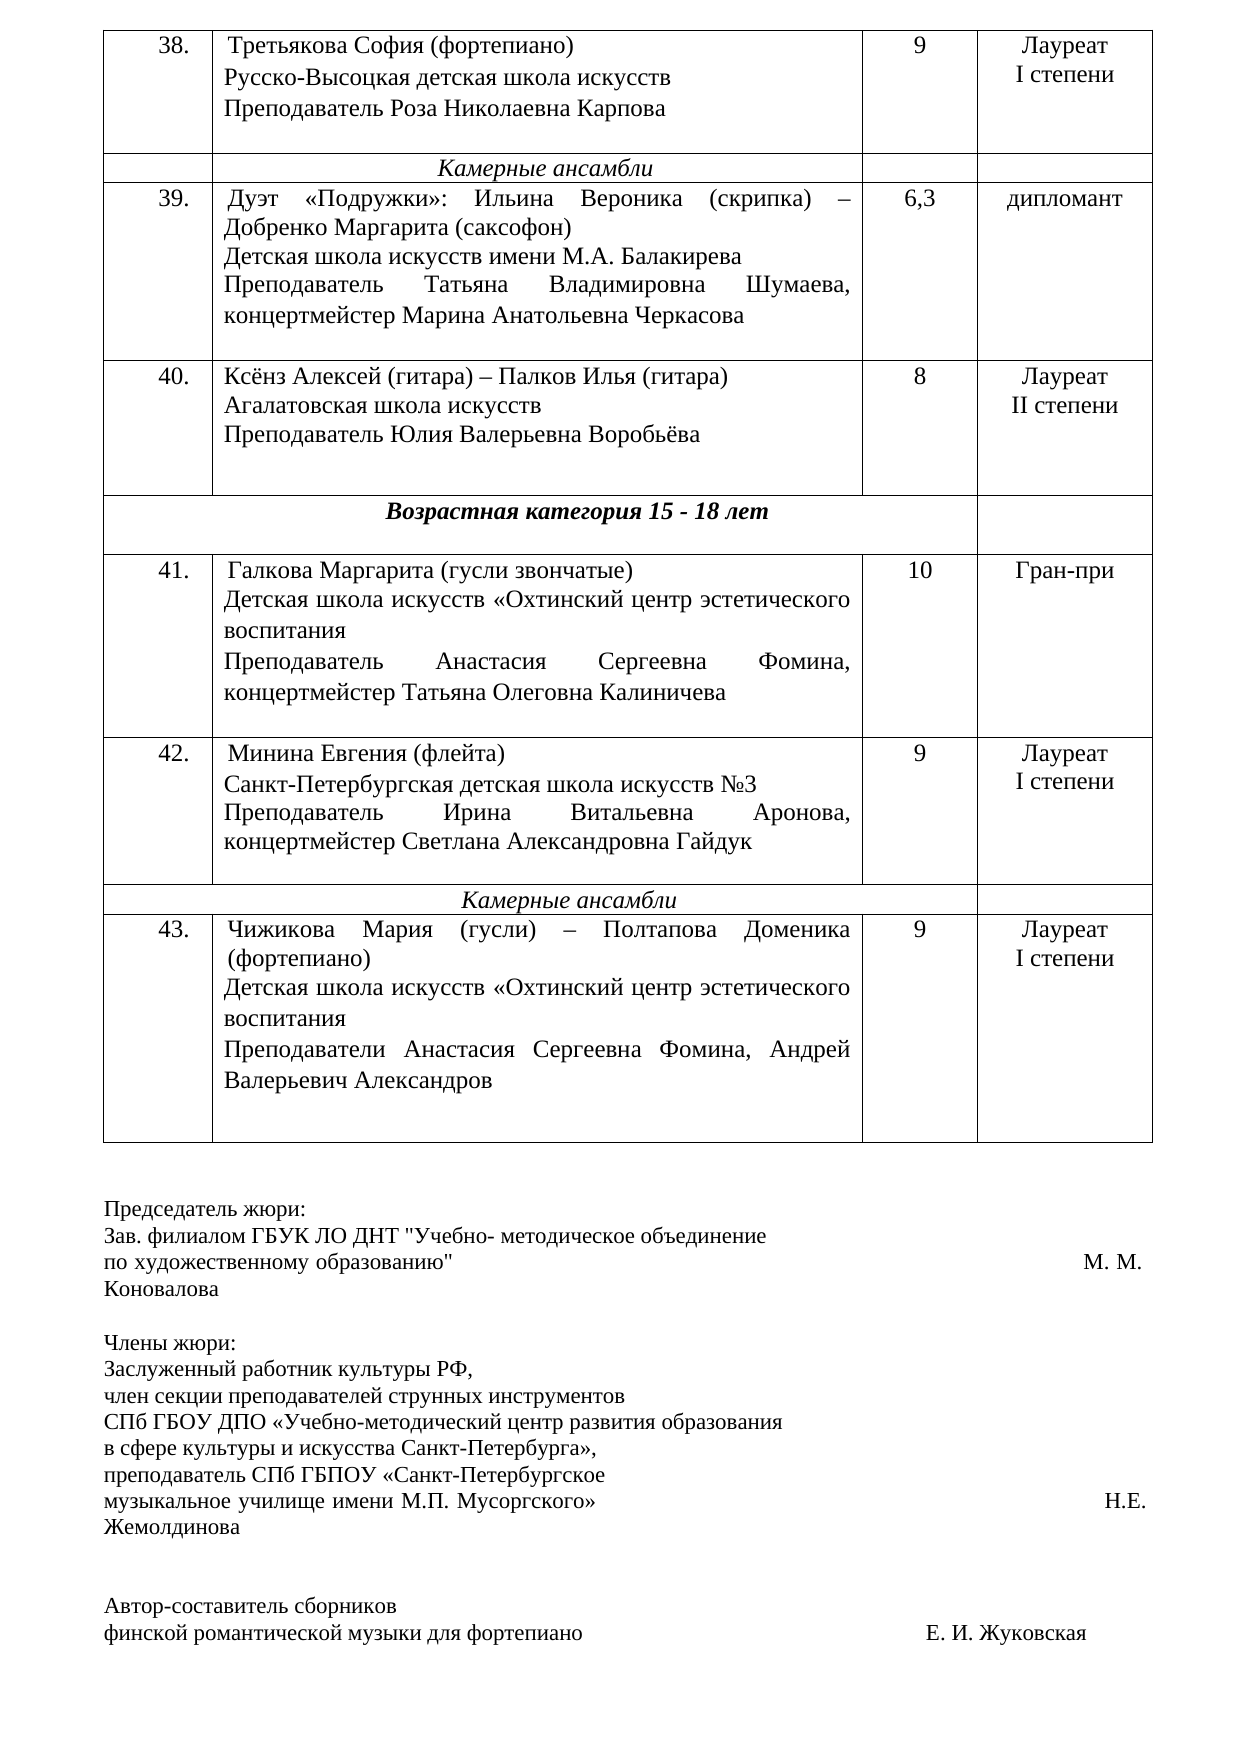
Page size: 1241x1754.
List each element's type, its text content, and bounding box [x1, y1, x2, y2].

table_cell Лауреат II степени [978, 361, 1152, 495]
table_cell [978, 154, 1152, 182]
table_cell Минина Евгения (флейта) Санкт-Петербургская детская школа искусств №3 Преподаватель Ирина Витальевна Аронова, концертмейстер Светлана Александровна Гайдук [213, 738, 862, 884]
table_cell Камерные ансамбли [104, 885, 977, 913]
text преподаватель СПб ГБПОУ «Санкт-Петербургское [103, 1461, 1152, 1487]
table_cell Возрастная категория 15 - 18 лет [104, 496, 977, 554]
table_cell 9 [863, 738, 977, 884]
table_cell Чижикова Мария (гусли) – Полтапова Доменика (фортепиано) Детская школа искусств «Охтинский центр эстетического воспитания Преподаватели Анастасия Сергеевна Фомина, Андрей Валерьевич Александров [213, 915, 862, 1142]
text Председатель жюри: [103, 1196, 1152, 1222]
text по художественному образованию" М. М. Коновалова [103, 1248, 1152, 1329]
table_cell [104, 555, 212, 737]
table_cell Лауреат I степени [978, 738, 1152, 884]
table_cell [978, 885, 1152, 913]
text Члены жюри: [103, 1329, 1152, 1355]
table_cell Ксёнз Алексей (гитара) – Палков Илья (гитара) Агалатовская школа искусств Преподаватель Юлия Валерьевна Воробьёва [213, 361, 862, 495]
table_cell Третьякова София (фортепиано) Русско-Высоцкая детская школа искусств Преподаватель Роза Николаевна Карпова [213, 31, 862, 152]
table_cell дипломант [978, 183, 1152, 360]
text член секции преподавателей струнных инструментов [103, 1382, 1152, 1408]
table_cell Лауреат I степени [978, 31, 1152, 152]
table_cell [104, 738, 212, 884]
table_cell 6,3 [863, 183, 977, 360]
text Зав. филиалом ГБУК ЛО ДНТ "Учебно- методическое объединение [103, 1222, 1152, 1248]
table_cell 8 [863, 361, 977, 495]
table_cell Дуэт «Подружки»: Ильина Вероника (скрипка) – Добренко Маргарита (саксофон) Детская школа искусств имени М.А. Балакирева Преподаватель Татьяна Владимировна Шумаева, концертмейстер Марина Анатольевна Черкасова [213, 183, 862, 360]
table_cell [104, 31, 212, 152]
table_cell [104, 154, 212, 182]
table_cell [978, 496, 1152, 554]
text музыкальное училище имени М.П. Мусоргского» Н.Е. Жемолдинова [103, 1487, 1152, 1540]
text в сфере культуры и искусства Санкт-Петербурга», [103, 1434, 1152, 1461]
table_cell [104, 183, 212, 360]
table_cell 9 [863, 31, 977, 152]
table_cell Галкова Маргарита (гусли звончатые) Детская школа искусств «Охтинский центр эстетического воспитания Преподаватель Анастасия Сергеевна Фомина, концертмейстер Татьяна Олеговна Калиничева [213, 555, 862, 737]
table_cell Камерные ансамбли [213, 154, 862, 182]
table_cell 10 [863, 555, 977, 737]
table_cell Лауреат I степени [978, 915, 1152, 1142]
table_cell [863, 154, 977, 182]
table_cell [104, 361, 212, 495]
table_cell [104, 915, 212, 1142]
table_cell Гран-при [978, 555, 1152, 737]
table_cell 9 [863, 915, 977, 1142]
text Автор-составитель сборников [103, 1592, 1152, 1619]
text финской романтической музыки для фортепиано Е. И. Жуковская [103, 1619, 1152, 1645]
text Заслуженный работник культуры РФ, [103, 1355, 1152, 1382]
text СПб ГБОУ ДПО «Учебно-методический центр развития образования [103, 1408, 1152, 1434]
